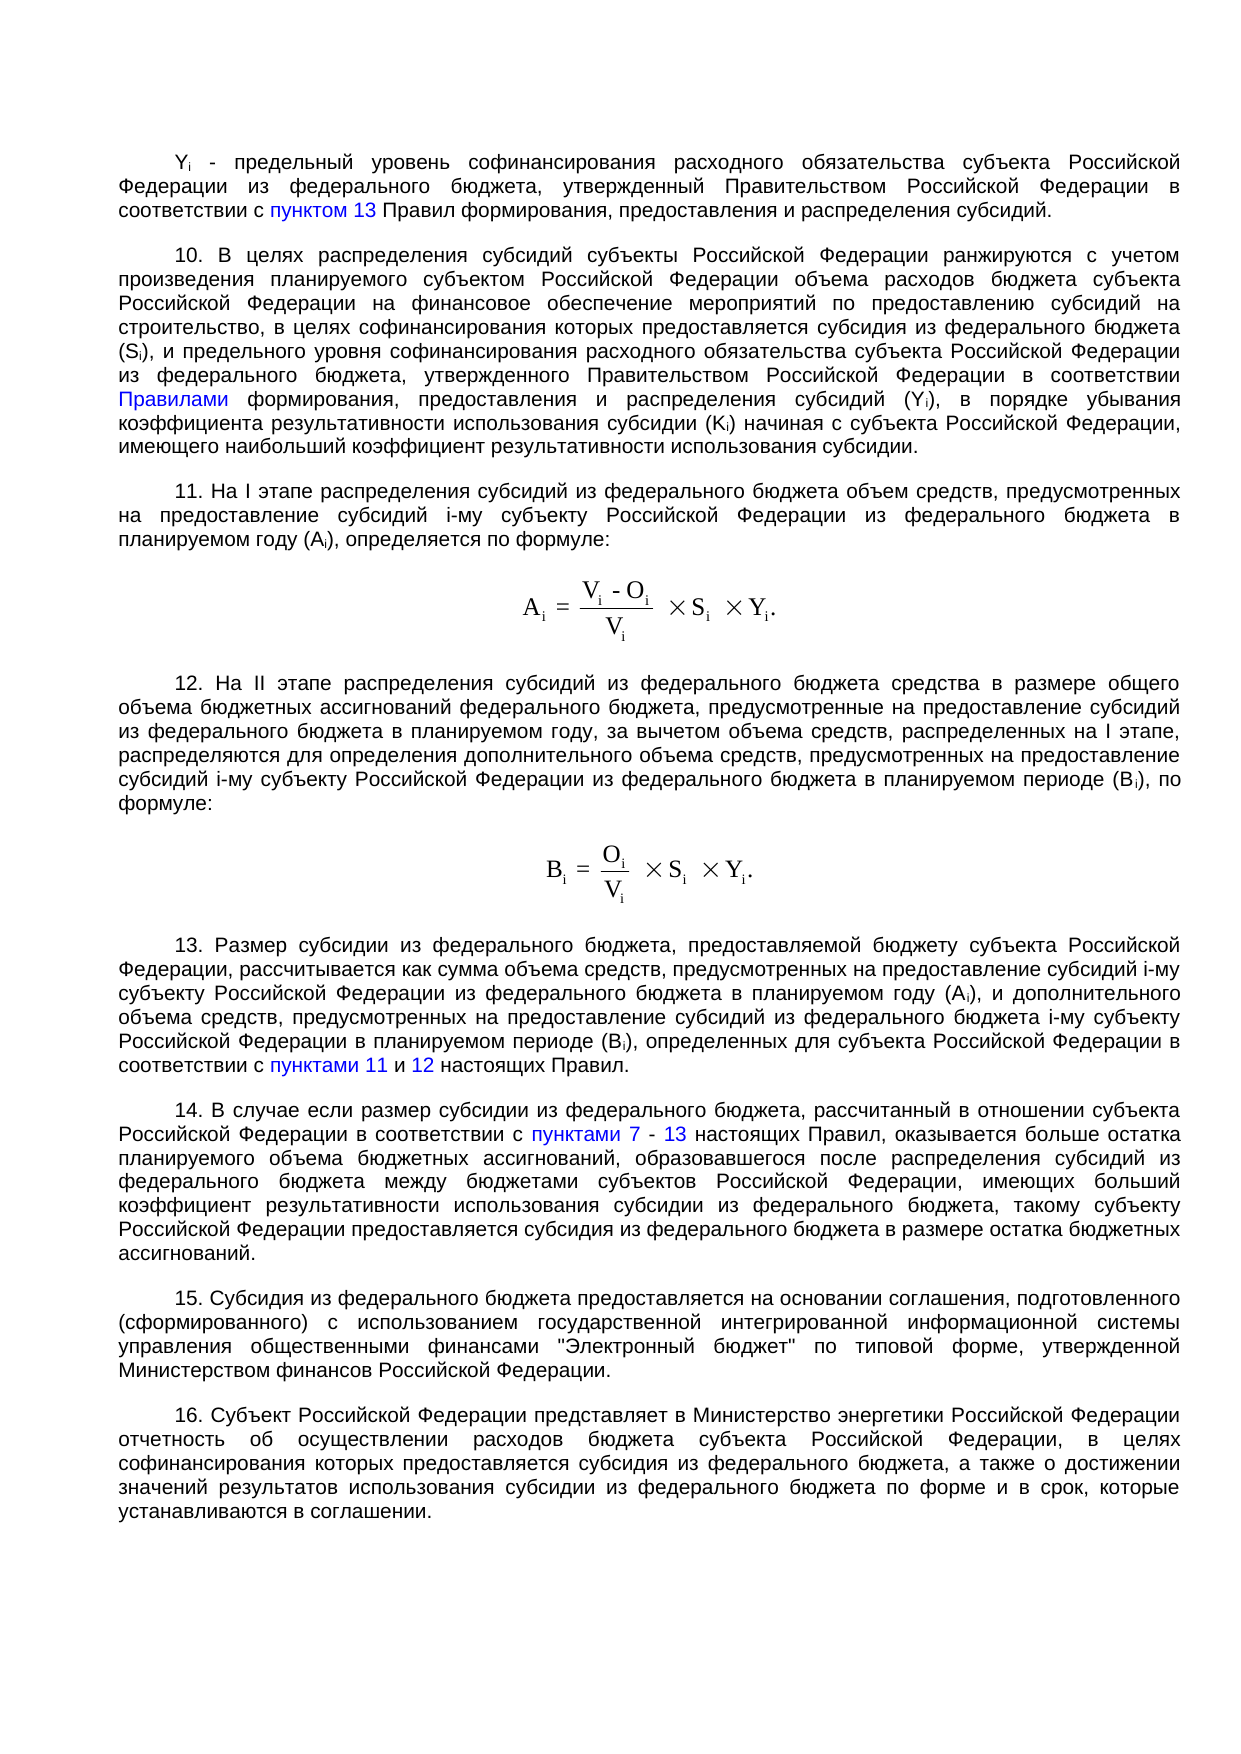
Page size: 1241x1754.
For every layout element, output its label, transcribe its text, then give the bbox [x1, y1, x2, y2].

text Yi - предельный уровень софинансирования расходного обязательства субъекта Российской Федерации из федерального бюджета, утвержденный Правительством Российской Федерации в соответствии с пунктом 13 Правил формирования, предоставления и распределения субсидий. [118, 150, 1181, 222]
text 15. Субсидия из федерального бюджета предоставляется на основании соглашения, подготовленного (сформированного) с использованием государственной интегрированной информационной системы управления общественными финансами "Электронный бюджет" по типовой форме, утвержденной Министерством финансов Российской Федерации. [118, 1286, 1181, 1382]
text 11. На I этапе распределения субсидий из федерального бюджета объем средств, предусмотренных на предоставление субсидий i-му субъекту Российской Федерации из федерального бюджета в планируемом году (Ai), определяется по формуле: [118, 479, 1181, 551]
text 12. На II этапе распределения субсидий из федерального бюджета средства в размере общего объема бюджетных ассигнований федерального бюджета, предусмотренные на предоставление субсидий из федерального бюджета в планируемом году, за вычетом объема средств, распределенных на I этапе, распределяются для определения дополнительного объема средств, предусмотренных на предоставление субсидий i-му субъекту Российской Федерации из федерального бюджета в планируемом периоде (Bi), по формуле: [118, 671, 1181, 814]
text 16. Субъект Российской Федерации представляет в Министерство энергетики Российской Федерации отчетность об осуществлении расходов бюджета субъекта Российской Федерации, в целях софинансирования которых предоставляется субсидия из федерального бюджета, а также о достижении значений результатов использования субсидии из федерального бюджета по форме и в срок, которые устанавливаются в соглашении. [118, 1403, 1181, 1522]
text 10. В целях распределения субсидий субъекты Российской Федерации ранжируются с учетом произведения планируемого субъектом Российской Федерации объема расходов бюджета субъекта Российской Федерации на финансовое обеспечение мероприятий по предоставлению субсидий на строительство, в целях софинансирования которых предоставляется субсидия из федерального бюджета (Si), и предельного уровня софинансирования расходного обязательства субъекта Российской Федерации из федерального бюджета, утвержденного Правительством Российской Федерации в соответствии Правилами формирования, предоставления и распределения субсидий (Yi), в порядке убывания коэффициента результативности использования субсидии (Ki) начиная с субъекта Российской Федерации, имеющего наибольший коэффициент результативности использования субсидии. [118, 243, 1181, 458]
text 14. В случае если размер субсидии из федерального бюджета, рассчитанный в отношении субъекта Российской Федерации в соответствии с пунктами 7 - 13 настоящих Правил, оказывается больше остатка планируемого объема бюджетных ассигнований, образовавшегося после распределения субсидий из федерального бюджета между бюджетами субъектов Российской Федерации, имеющих больший коэффициент результативности использования субсидии из федерального бюджета, такому субъекту Российской Федерации предоставляется субсидия из федерального бюджета в размере остатка бюджетных ассигнований. [118, 1097, 1181, 1265]
text 13. Размер субсидии из федерального бюджета, предоставляемой бюджету субъекта Российской Федерации, рассчитывается как сумма объема средств, предусмотренных на предоставление субсидий i-му субъекту Российской Федерации из федерального бюджета в планируемом году (Ai), и дополнительного объема средств, предусмотренных на предоставление субсидий из федерального бюджета i-му субъекту Российской Федерации в планируемом периоде (Bi), определенных для субъекта Российской Федерации в соответствии с пунктами 11 и 12 настоящих Правил. [118, 933, 1181, 1077]
